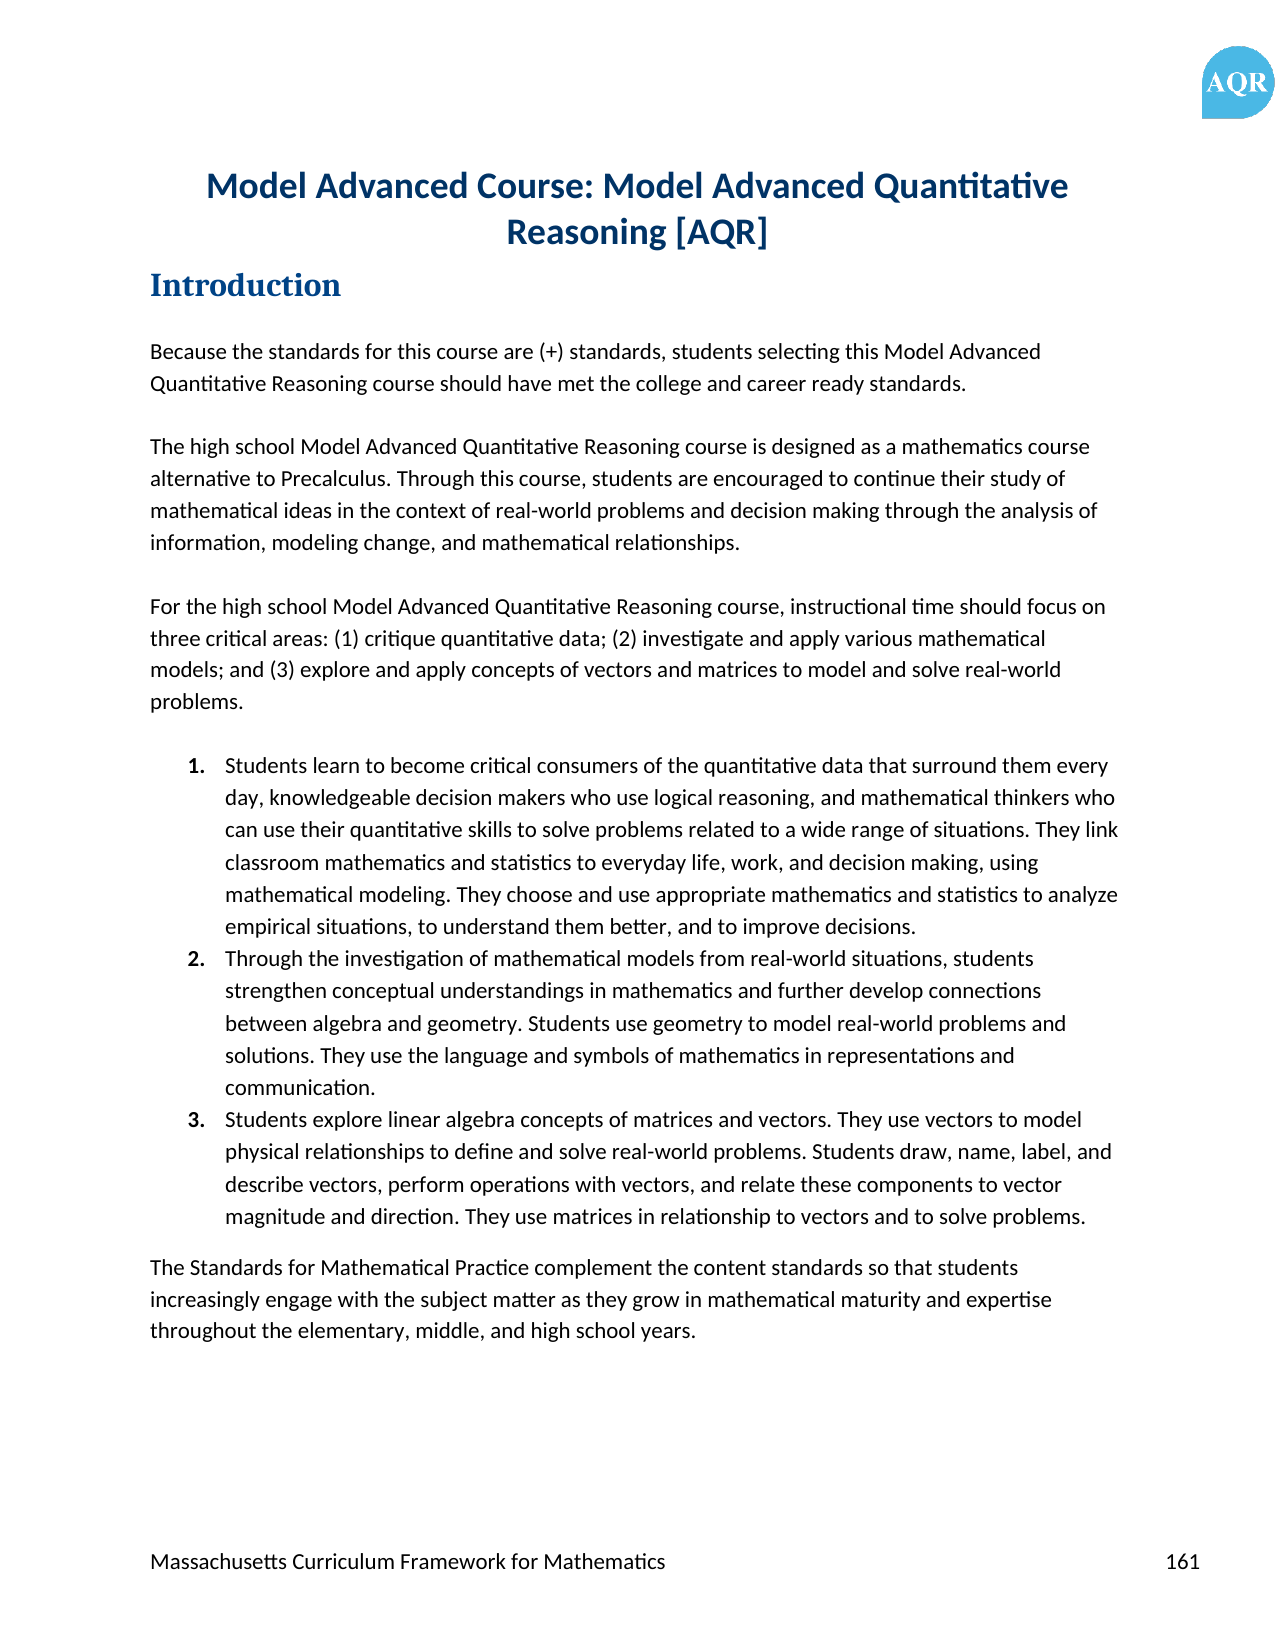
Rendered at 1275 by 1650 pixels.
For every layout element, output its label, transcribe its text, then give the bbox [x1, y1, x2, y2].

text For the high school Model Advanced Quantitative Reasoning course, instructional time should focus on three critical areas: (1) critique quantitative data; (2) investigate and apply various mathematical models; and (3) explore and apply concepts of vectors and matrices to model and solve real-world problems. [150, 592, 1125, 716]
text The Standards for Mathematical Practice complement the content standards so that students increasingly engage with the subject matter as they grow in mathematical maturity and expertise throughout the elementary, middle, and high school years. [150, 1253, 1125, 1344]
list Through the investigation of mathematical models from real-world situations, students strengthen conceptual understandings in mathematics and further develop connections between algebra and geometry. Students use geometry to model real-world problems and solutions. They use the language and symbols of mathematics in representations and communication. [187, 944, 1125, 1101]
subtitle Introduction [150, 267, 1125, 305]
subtitle Model Advanced Course: Model Advanced Quantitative Reasoning [AQR] [150, 162, 1125, 254]
text Because the standards for this course are (+) standards, students selecting this Model Advanced Quantitative Reasoning course should have met the college and career ready standards. [150, 337, 1125, 397]
list Students learn to become critical consumers of the quantitative data that surround them every day, knowledgeable decision makers who use logical reasoning, and mathematical thinkers who can use their quantitative skills to solve problems related to a wide range of situations. They link classroom mathematics and statistics to everyday life, work, and decision making, using mathematical modeling. They choose and use appropriate mathematics and statistics to analyze empirical situations, to understand them better, and to improve decisions. [187, 751, 1125, 940]
picture [1200, 44, 1275, 121]
text The high school Model Advanced Quantitative Reasoning course is designed as a mathematics course alternative to Precalculus. Through this course, students are encouraged to continue their study of mathematical ideas in the context of real-world problems and decision making through the analysis of information, modeling change, and mathematical relationships. [150, 432, 1125, 556]
list Students explore linear algebra concepts of matrices and vectors. They use vectors to model physical relationships to define and solve real-world problems. Students draw, name, label, and describe vectors, perform operations with vectors, and relate these components to vector magnitude and direction. They use matrices in relationship to vectors and to solve problems. [187, 1105, 1125, 1230]
